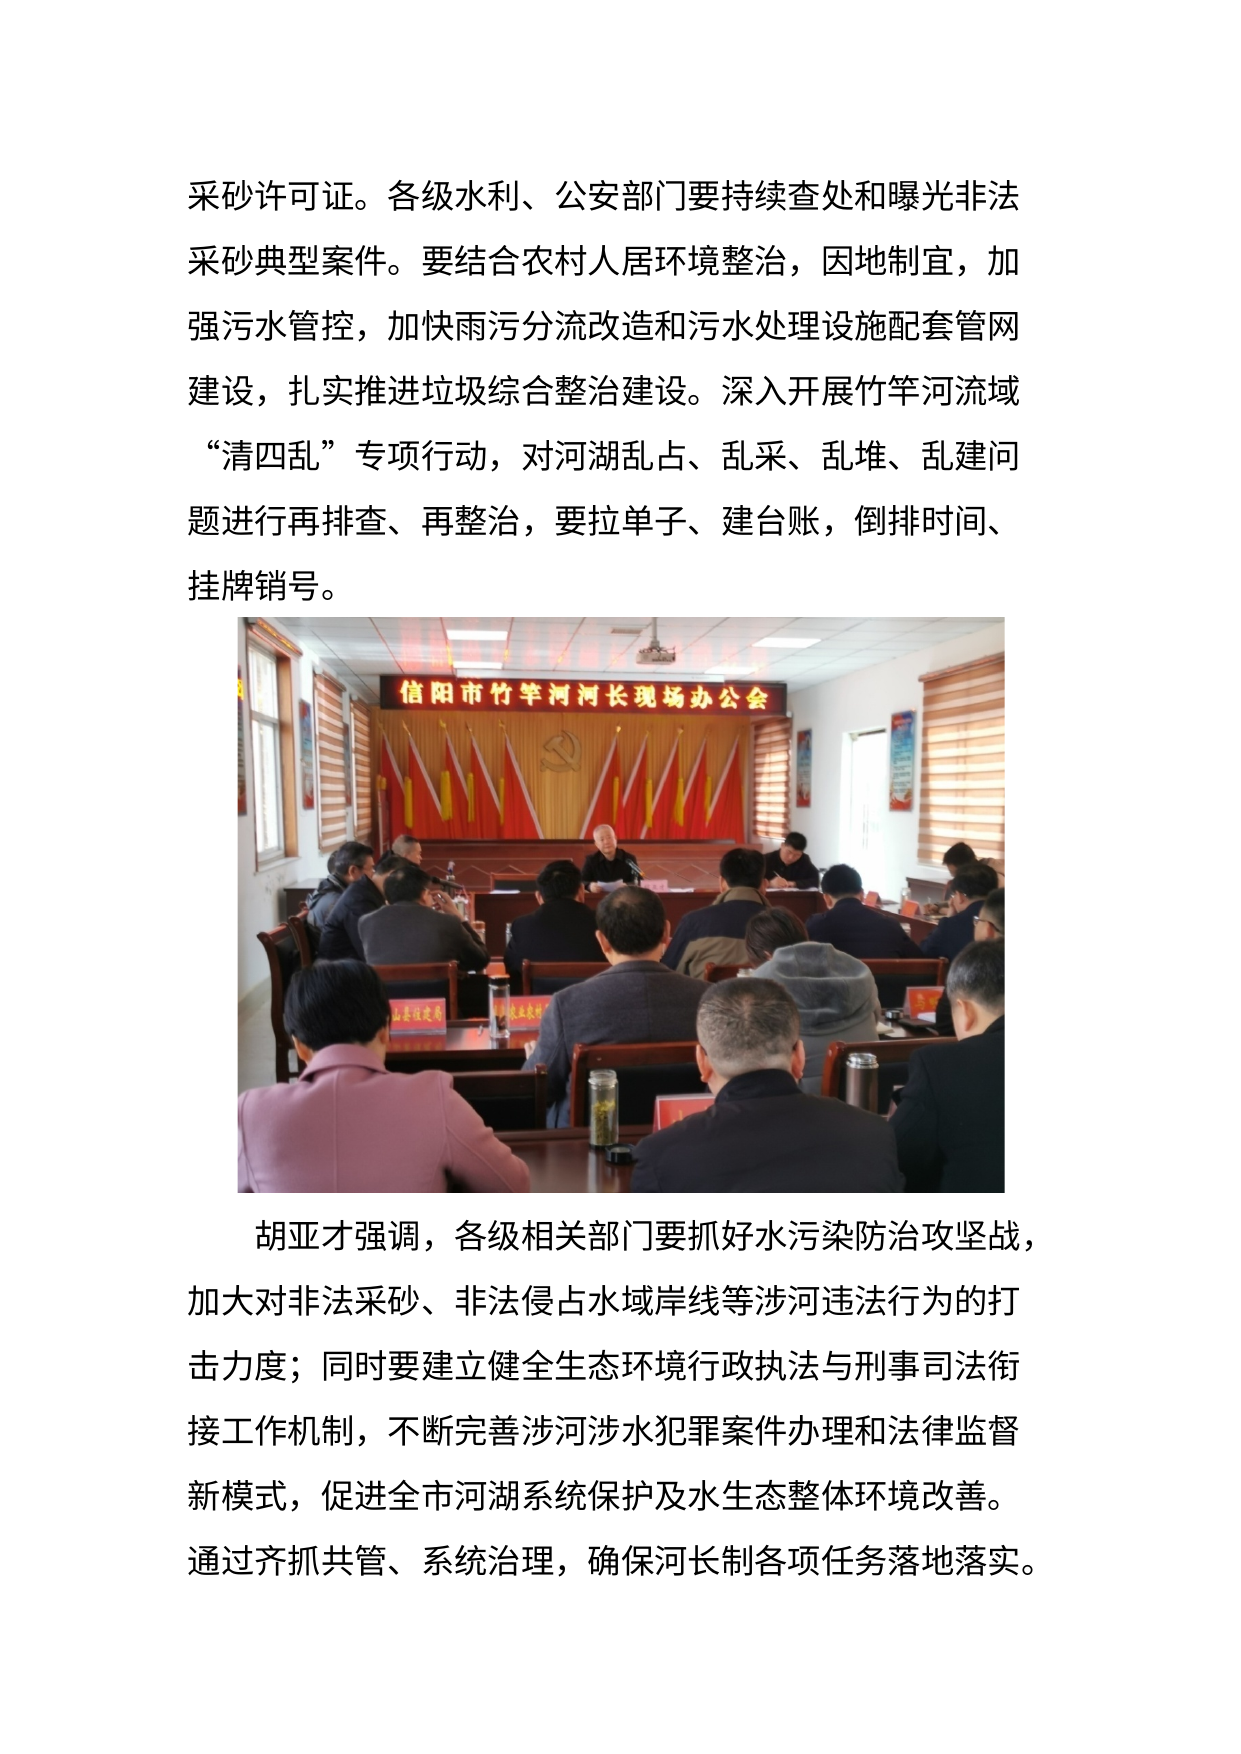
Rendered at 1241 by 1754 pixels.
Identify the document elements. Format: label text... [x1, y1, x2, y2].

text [187, 162, 1053, 617]
picture [237, 617, 1005, 1193]
text 胡亚才强调，各级相关部门要抓好水污染防治攻坚战，加大对非法采砂、非法侵占水域岸线等涉河违法行为的打击力度；同时要建立健全生态环境行政执法与刑事司法衔接工作机制，不断完善涉河涉水犯罪案件办理和法律监督新模式，促进全市河湖系统保护及水生态整体环境改善。通过齐抓共管、系统治理，确保河长制各项任务落地落实。 [187, 1202, 1053, 1592]
